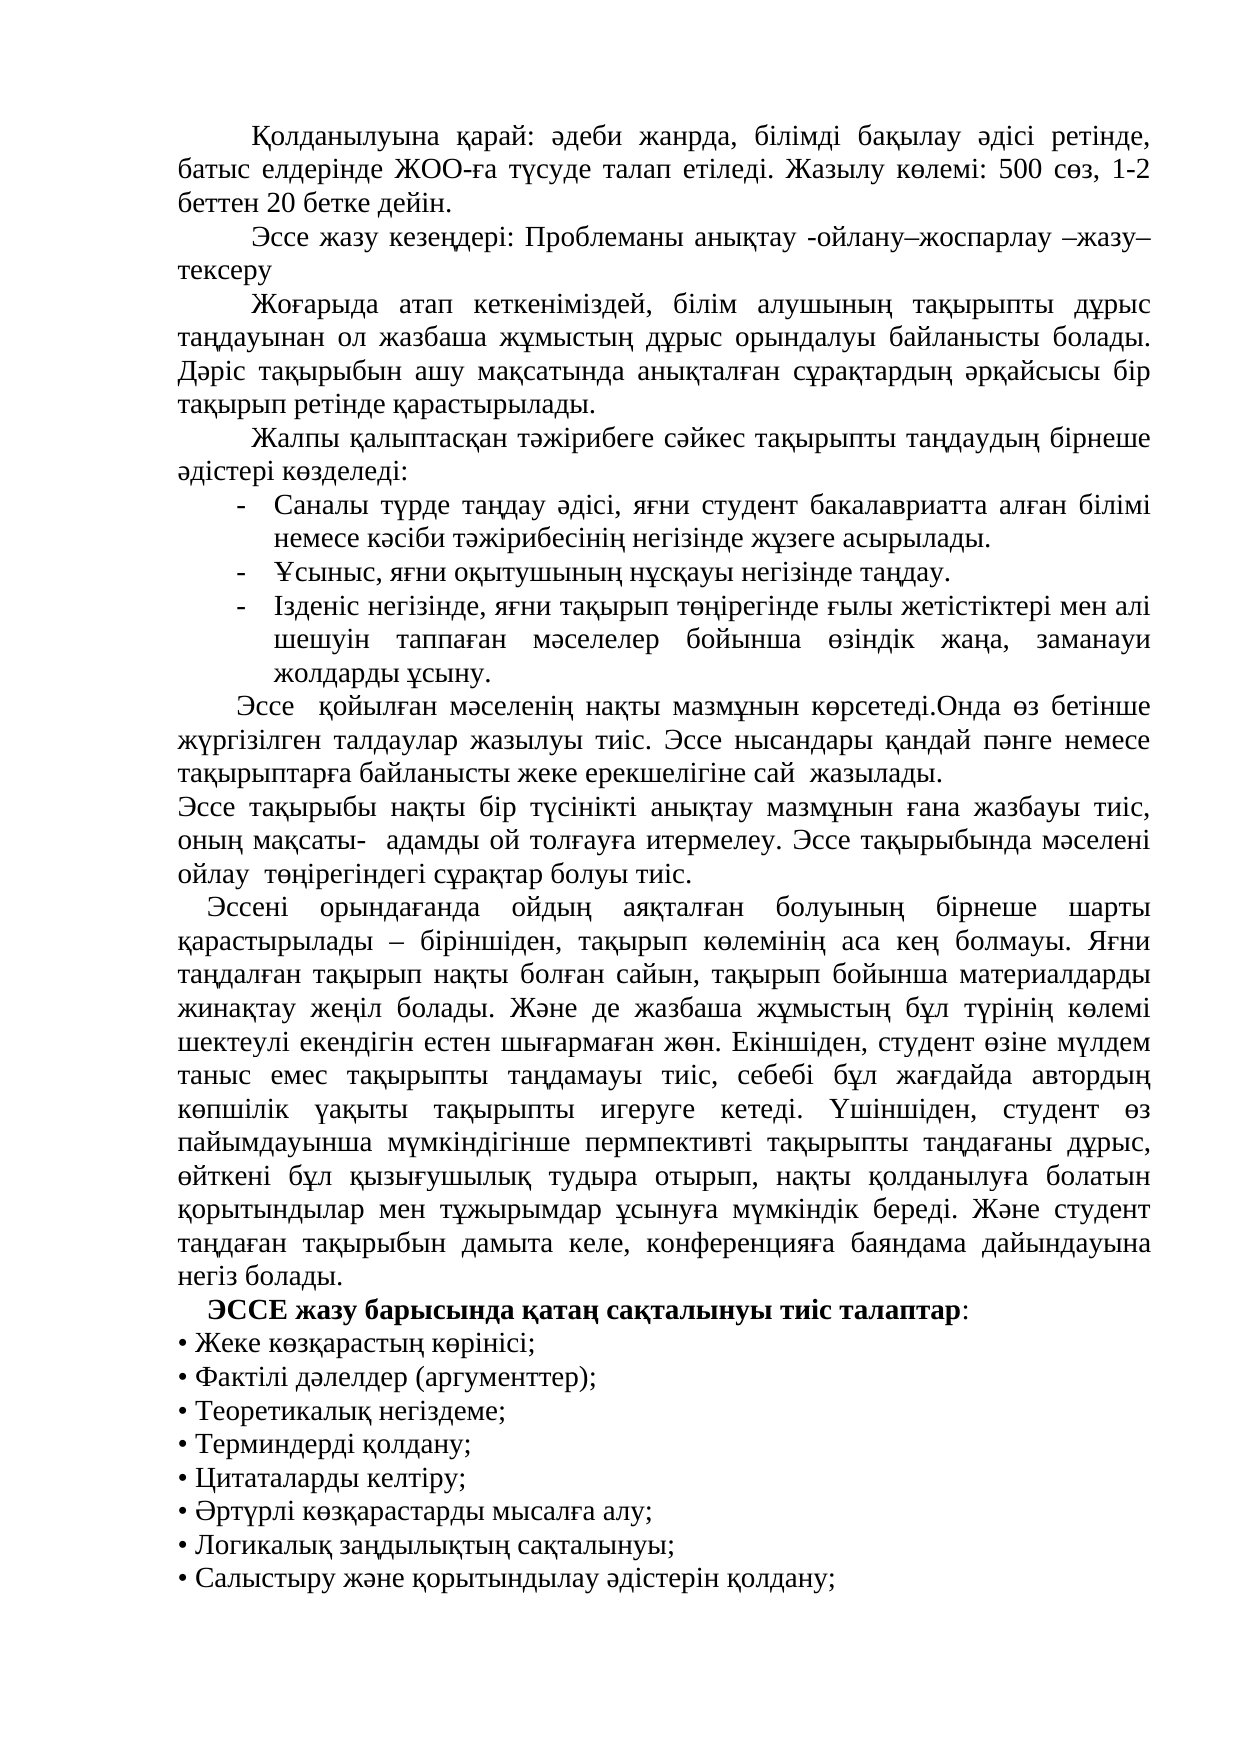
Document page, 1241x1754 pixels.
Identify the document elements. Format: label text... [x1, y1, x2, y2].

text Қолданылуына қарай: әдеби жанрда, білімді бақылау әдісі ретінде, батыс елдерінде ЖОО-ға түсуде талап етіледі. Жазылу көлемі: 500 сөз, 1-2 беттен 20 бетке дейін. [177, 118, 1152, 219]
text Жалпы қалыптасқан тәжірибеге сәйкес тақырыпты таңдаудың бірнеше әдістері көзделеді: [177, 420, 1152, 487]
text Жоғарыда атап кеткеніміздей, білім алушының тақырыпты дұрыс таңдауынан ол жазбаша жұмыстың дұрыс орындалуы байланысты болады. Дәріс тақырыбын ашу мақсатында анықталған сұрақтардың әрқайсысы бір тақырып ретінде қарастырылады. [177, 286, 1152, 420]
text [177, 1292, 1152, 1594]
text Эссе жазу кезеңдері: Проблеманы анықтау -ойлану–жоспарлау –жазу–тексеру [177, 219, 1152, 286]
text Эссе тақырыбы нақты бір түсінікті анықтау мазмұнын ғана жазбауы тиіс, оның мақсаты- адамды ой толғауға итермелеу. Эссе тақырыбында мәселені ойлау төңірегіндегі сұрақтар болуы тиіс. [177, 789, 1152, 889]
list Ұсыныс, яғни оқытушының нұсқауы негізінде таңдау. [236, 554, 1152, 588]
list Ізденіс негізінде, яғни тақырып төңірегінде ғылы жетістіктері мен алі шешуін таппаған мәселелер бойынша өзіндік жаңа, заманауи жолдарды ұсыну. [236, 588, 1152, 688]
text Эссе қойылған мәселенің нақты мазмұнын көрсетеді.Онда өз бетінше жүргізілген талдаулар жазылуы тиіс. Эссе нысандары қандай пәнге немесе тақырыптарға байланысты жеке ерекшелігіне сай жазылады. [177, 688, 1152, 789]
list Саналы түрде таңдау әдісі, яғни студент бакалавриатта алған білімі немесе кәсіби тәжірибесінің негізінде жұзеге асырылады. [236, 487, 1152, 554]
